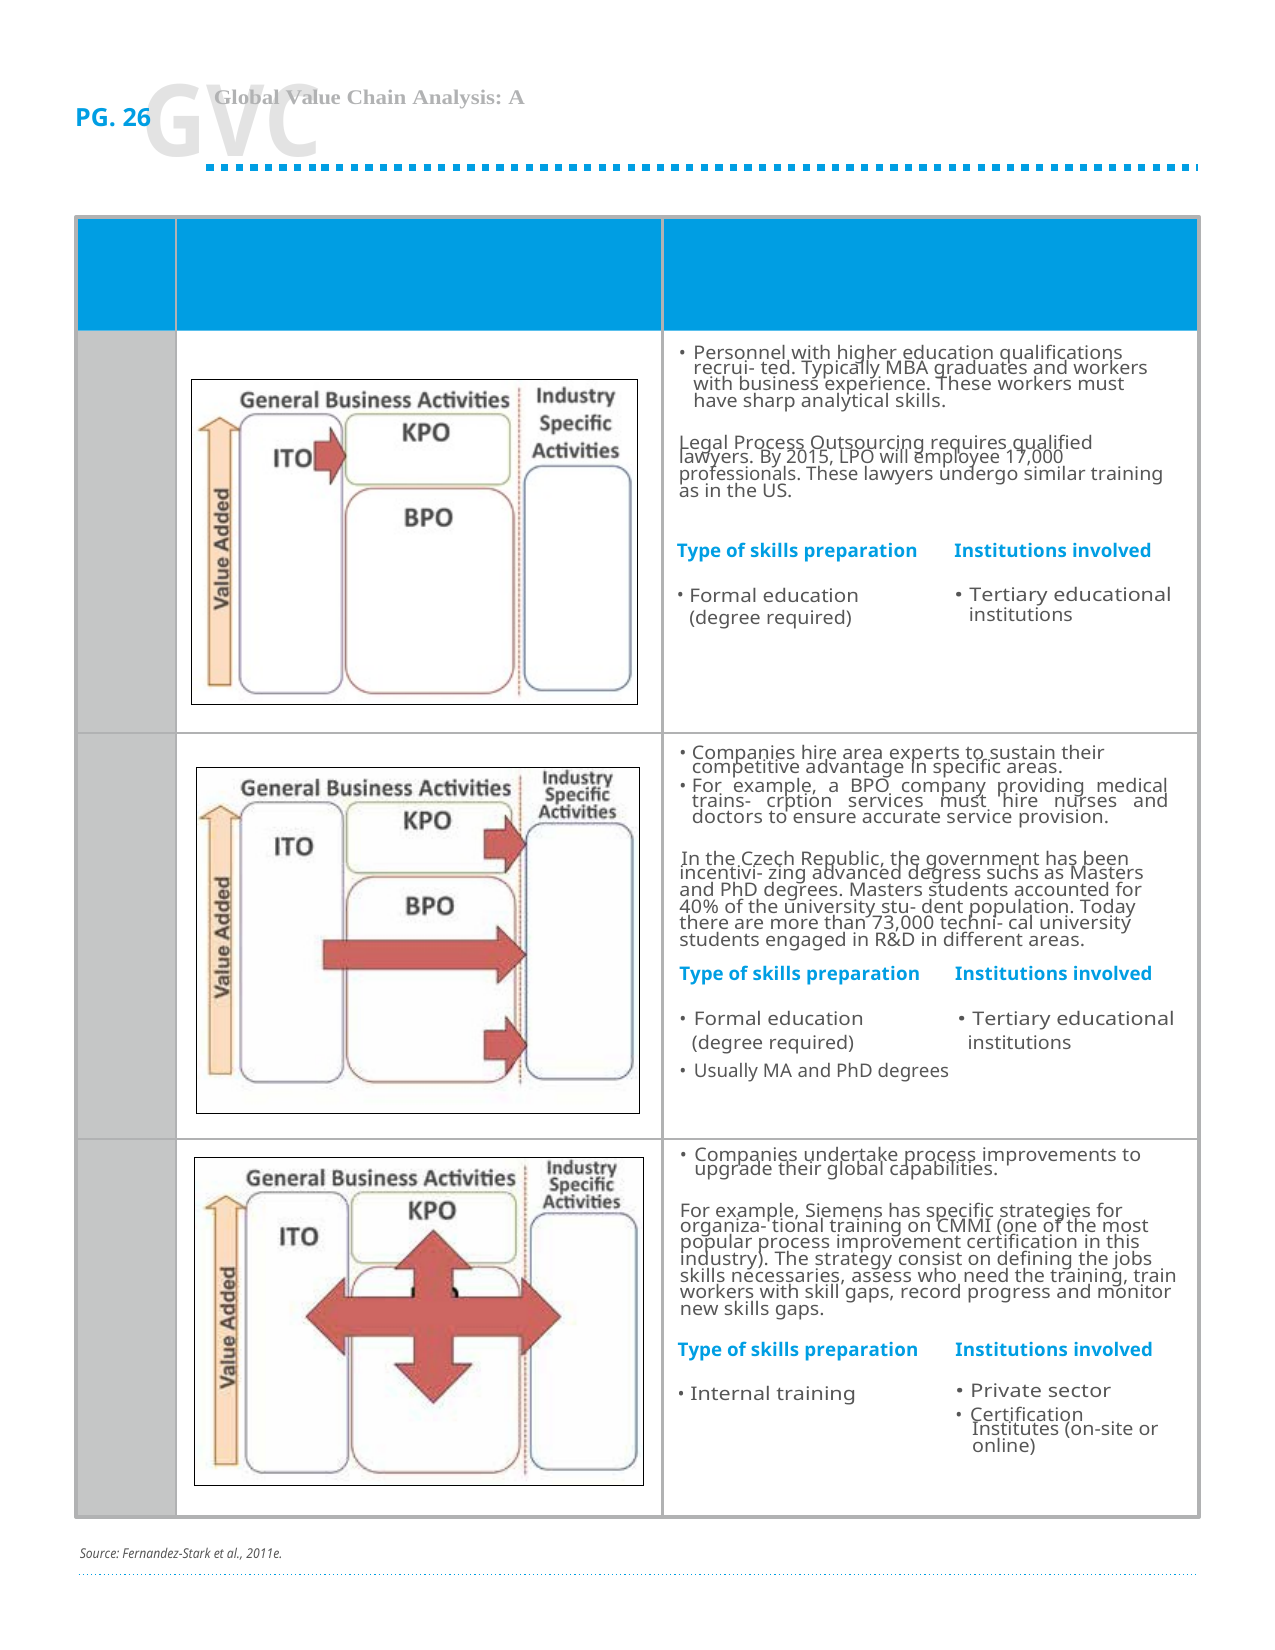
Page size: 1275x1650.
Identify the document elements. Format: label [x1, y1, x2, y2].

picture [195, 1158, 643, 1485]
picture [192, 380, 637, 704]
picture [197, 768, 639, 1113]
